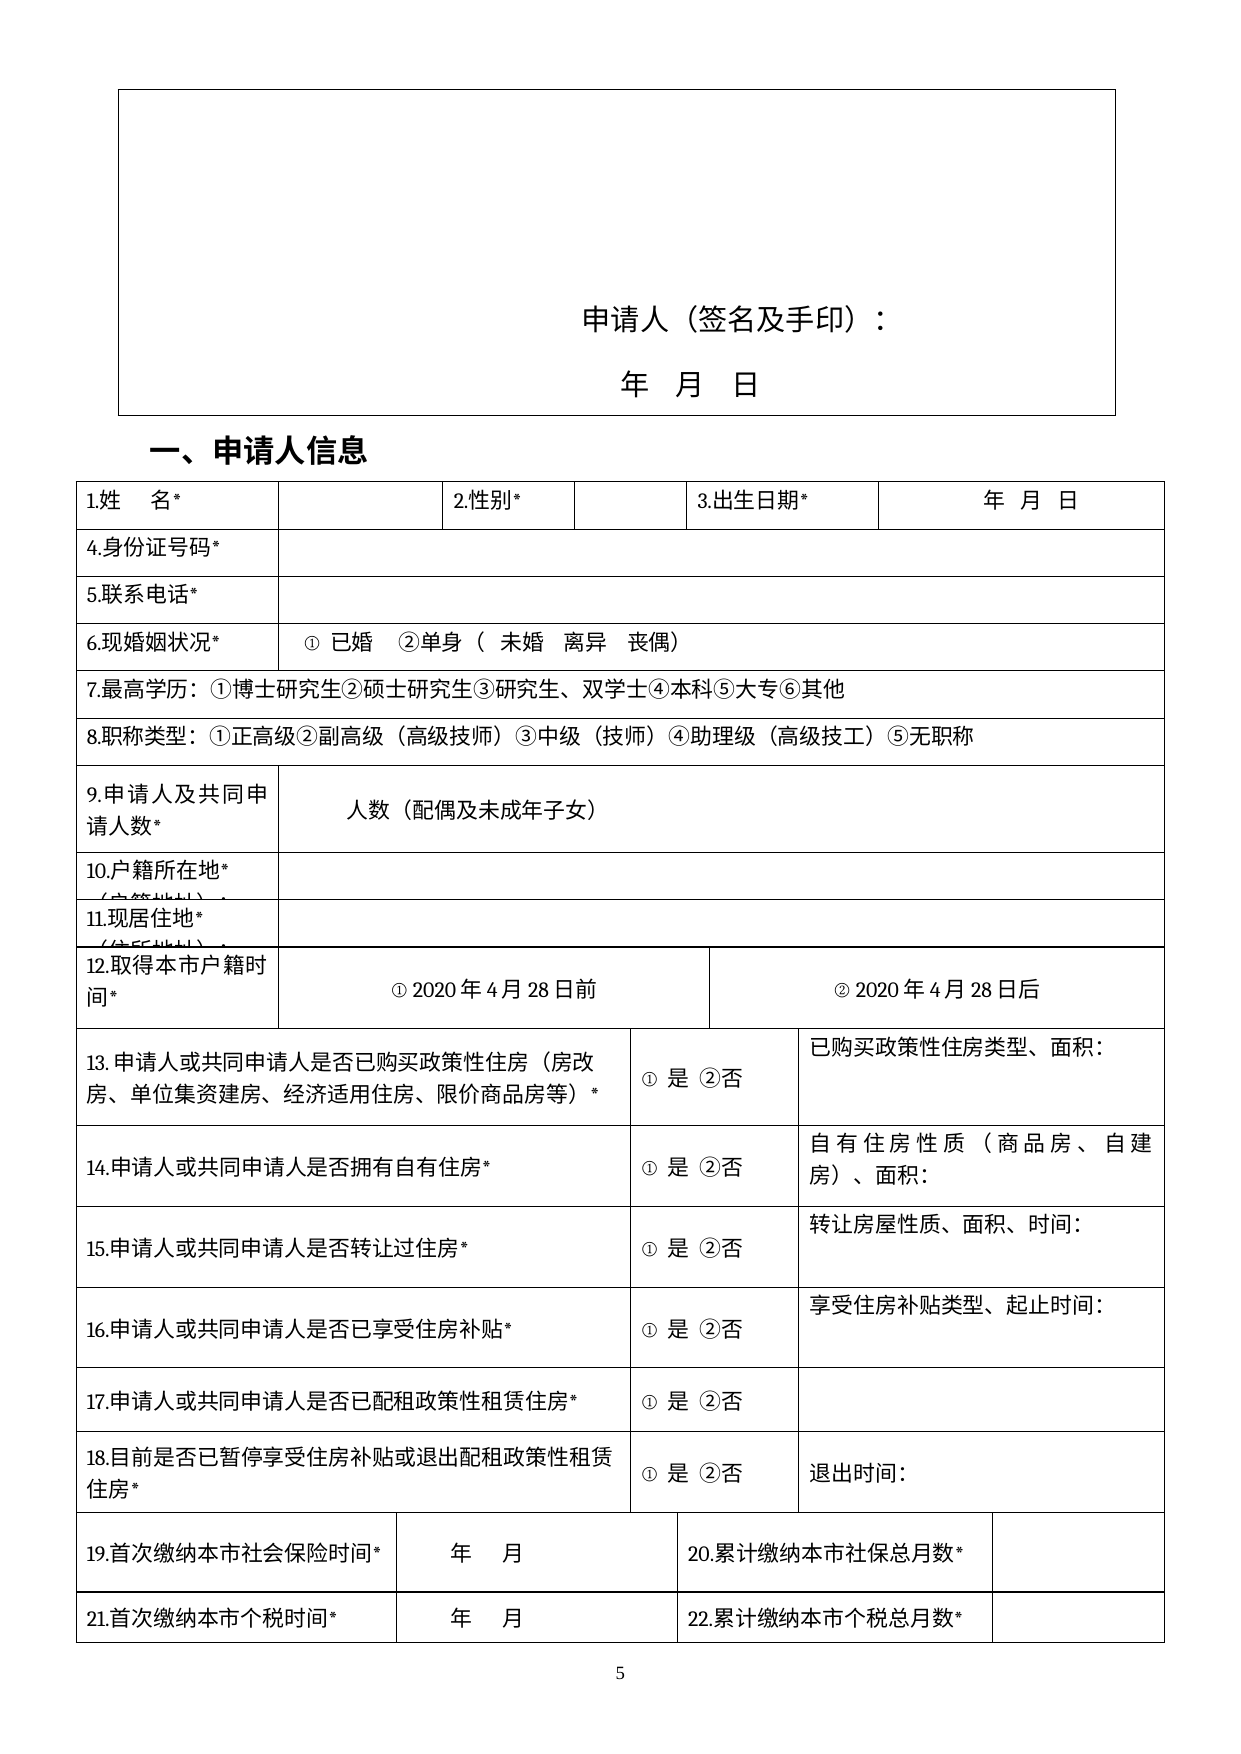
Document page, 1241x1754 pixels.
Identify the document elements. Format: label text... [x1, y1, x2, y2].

table_cell 13. 申请人或共同申请人是否已购买政策性住房（房改房、单位集资建房、经济适用住房、限价商品房等）* [77, 1029, 630, 1124]
table_cell ①已婚 ②单身（ 未婚 离异 丧偶） [279, 624, 1164, 670]
table_cell 20.累计缴纳本市社保总月数* [678, 1513, 992, 1591]
table_cell 21.首次缴纳本市个税时间* [77, 1593, 396, 1642]
table_cell 22.累计缴纳本市个税总月数* [678, 1593, 992, 1642]
table_cell ①是 ②否 [631, 1368, 798, 1431]
table_cell ①是 ②否 [631, 1029, 798, 1124]
table_cell [279, 900, 1164, 946]
table_cell 8.职称类型：①正高级②副高级（高级技师）③中级（技师）④助理级（高级技工）⑤无职称 [77, 719, 1164, 765]
table_header 3.出生日期* [687, 482, 878, 528]
table_cell [799, 1368, 1164, 1431]
table_header [279, 482, 442, 528]
table_cell 12.取得本市户籍时间* [77, 948, 278, 1028]
table_cell 年 月 [397, 1513, 677, 1591]
table_header [575, 482, 686, 528]
table_cell [279, 530, 1164, 576]
table_cell 17.申请人或共同申请人是否已配租政策性租赁住房* [77, 1368, 630, 1431]
table_cell [993, 1513, 1164, 1591]
table_cell ①是 ②否 [631, 1207, 798, 1287]
table_cell 退出时间： [799, 1432, 1164, 1512]
table_cell 年 月 [397, 1593, 677, 1642]
table_cell ①是 ②否 [631, 1126, 798, 1206]
table_cell 19.首次缴纳本市社会保险时间* [77, 1513, 396, 1591]
table_cell [279, 853, 1164, 899]
table_cell ①是 ②否 [631, 1432, 798, 1512]
table_cell 享受住房补贴类型、起止时间： [799, 1288, 1164, 1367]
table_header 年 月 日 [879, 482, 1164, 528]
table_cell 15.申请人或共同申请人是否转让过住房* [77, 1207, 630, 1287]
table_header 1.姓 名* [77, 482, 278, 528]
table_header 2.性别* [443, 482, 574, 528]
table_cell 14.申请人或共同申请人是否拥有自有住房* [77, 1126, 630, 1206]
table_cell ①是 ②否 [631, 1288, 798, 1367]
text 一、申请人信息 [118, 416, 1122, 481]
table_cell 人数（配偶及未成年子女） [279, 766, 1164, 852]
table_cell ②2020年4月28日后 [710, 948, 1164, 1028]
table_cell 7.最高学历：①博士研究生②硕士研究生③研究生、双学士④本科⑤大专⑥其他 [77, 671, 1164, 718]
table_cell 10.户籍所在地* （户籍地址）： [77, 853, 278, 899]
table_cell 16.申请人或共同申请人是否已享受住房补贴* [77, 1288, 630, 1367]
table_cell [993, 1593, 1164, 1642]
table_cell 6.现婚姻状况* [77, 624, 278, 670]
table_cell 转让房屋性质、面积、时间： [799, 1207, 1164, 1287]
table_cell 已购买政策性住房类型、面积： [799, 1029, 1164, 1124]
table_cell 18.目前是否已暂停享受住房补贴或退出配租政策性租赁住房* [77, 1432, 630, 1512]
table_cell ①2020年4月28日前 [279, 948, 709, 1028]
table_cell 5.联系电话* [77, 577, 278, 623]
table_cell 4.身份证号码* [77, 530, 278, 576]
table_cell [279, 577, 1164, 623]
table_cell 自有住房性质（商品房、自建房）、面积： [799, 1126, 1164, 1206]
table_cell 9.申请人及共同申请人数* [77, 766, 278, 852]
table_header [119, 90, 1115, 415]
table_cell 11.现居住地* （住所地址）： [77, 900, 278, 946]
